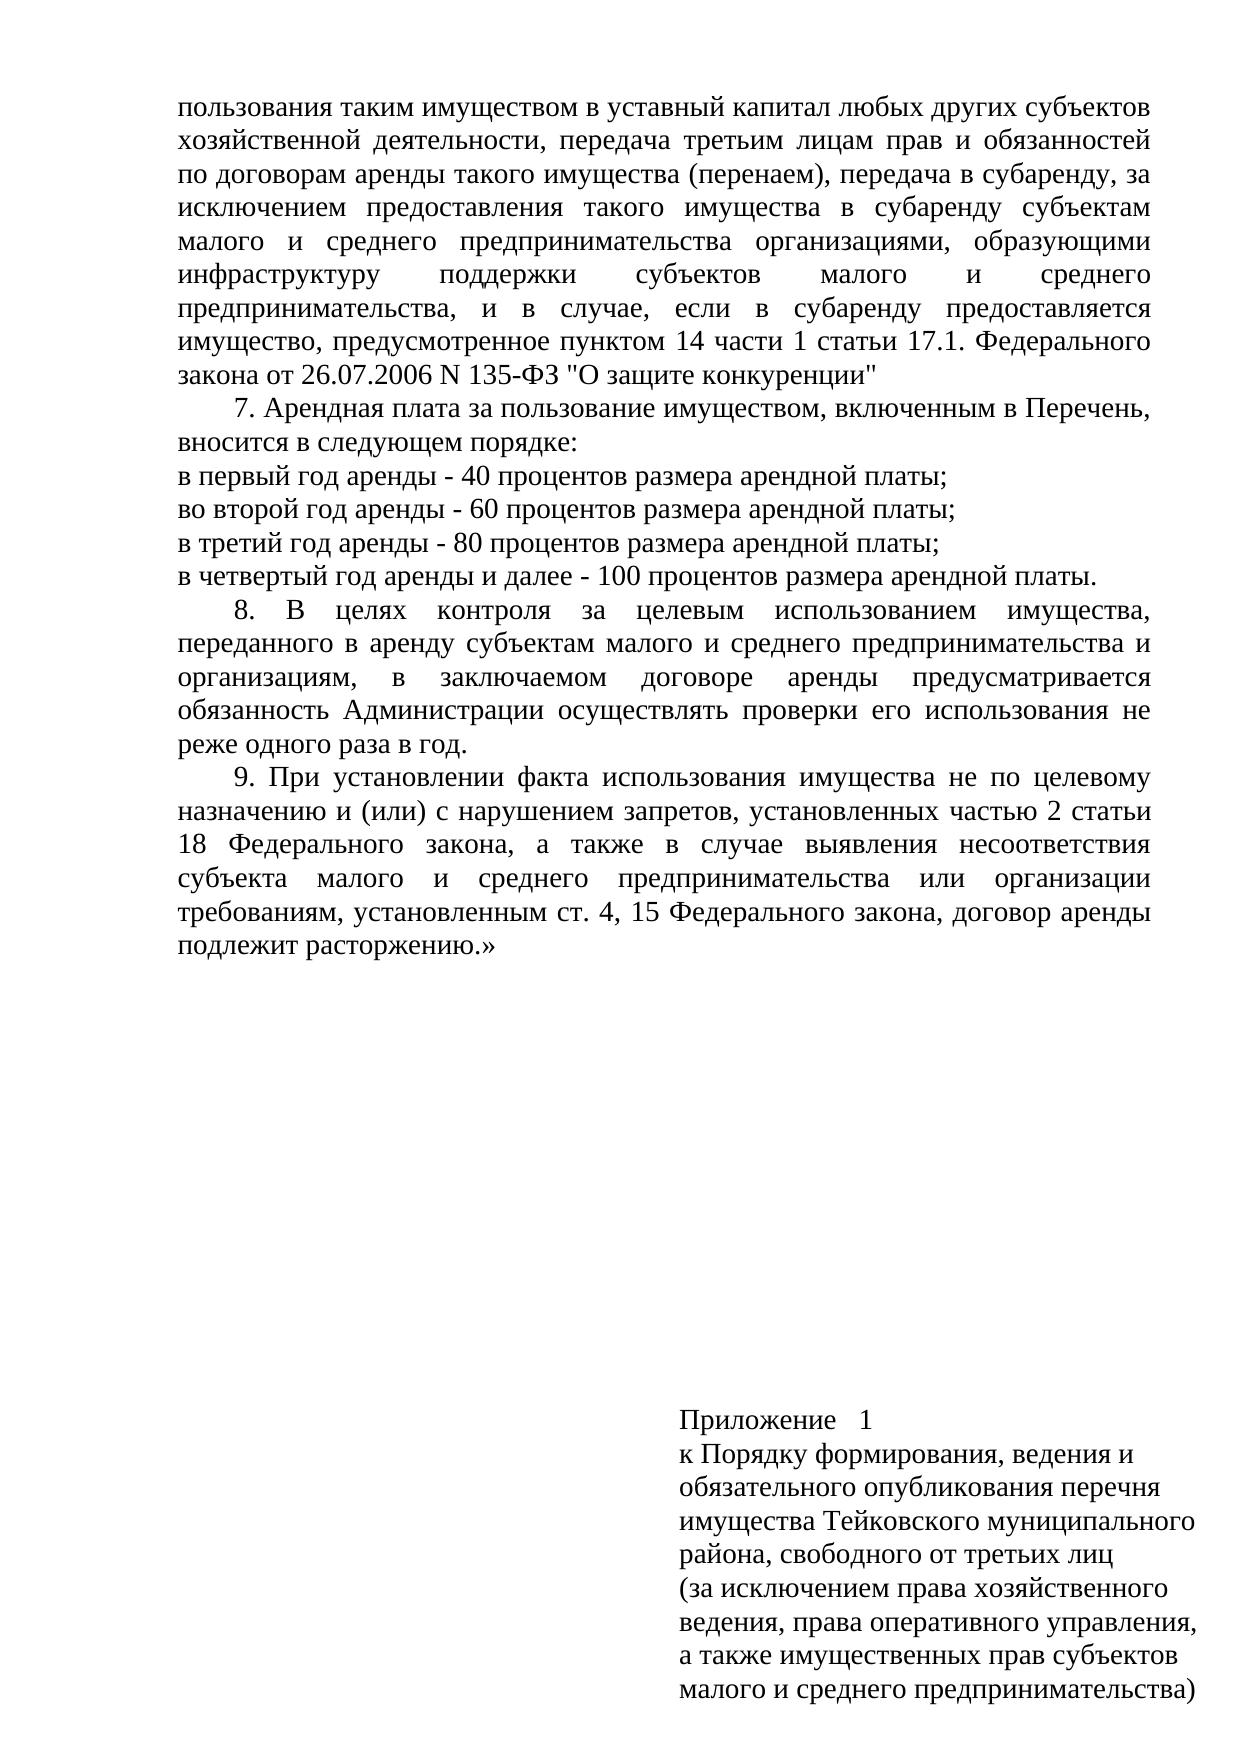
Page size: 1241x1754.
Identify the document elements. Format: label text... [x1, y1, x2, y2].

text в третий год аренды - 80 процентов размера арендной платы; [177, 525, 1152, 558]
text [177, 89, 1152, 391]
text во второй год аренды - 60 процентов размера арендной платы; [177, 491, 1152, 525]
text 7. Арендная плата за пользование имуществом, включенным в Перечень, вносится в следующем порядке: [177, 391, 1152, 458]
text 8. В целях контроля за целевым использованием имущества, переданного в аренду субъектам малого и среднего предпринимательства и организациям, в заключаемом договоре аренды предусматривается обязанность Администрации осуществлять проверки его использования не реже одного раза в год. [177, 592, 1152, 759]
text 9. При установлении факта использования имущества не по целевому назначению и (или) с нарушением запретов, установленных частью 2 статьи 18 Федерального закона, а также в случае выявления несоответствия субъекта малого и среднего предпринимательства или организации требованиям, установленным ст. 4, 15 Федерального закона, договор аренды подлежит расторжению.» [177, 759, 1152, 961]
text в первый год аренды - 40 процентов размера арендной платы; [177, 458, 1152, 491]
text в четвертый год аренды и далее - 100 процентов размера арендной платы. [177, 558, 1152, 592]
table_header Приложение 1 к Порядку формирования, ведения и обязательного опубликования перечня имущества Тейковского муниципального района, свободного от третьих лиц (за исключением права хозяйственного ведения, права оперативного управления, а также имущественных прав субъектов малого и среднего предпринимательства) [668, 1403, 1240, 1738]
